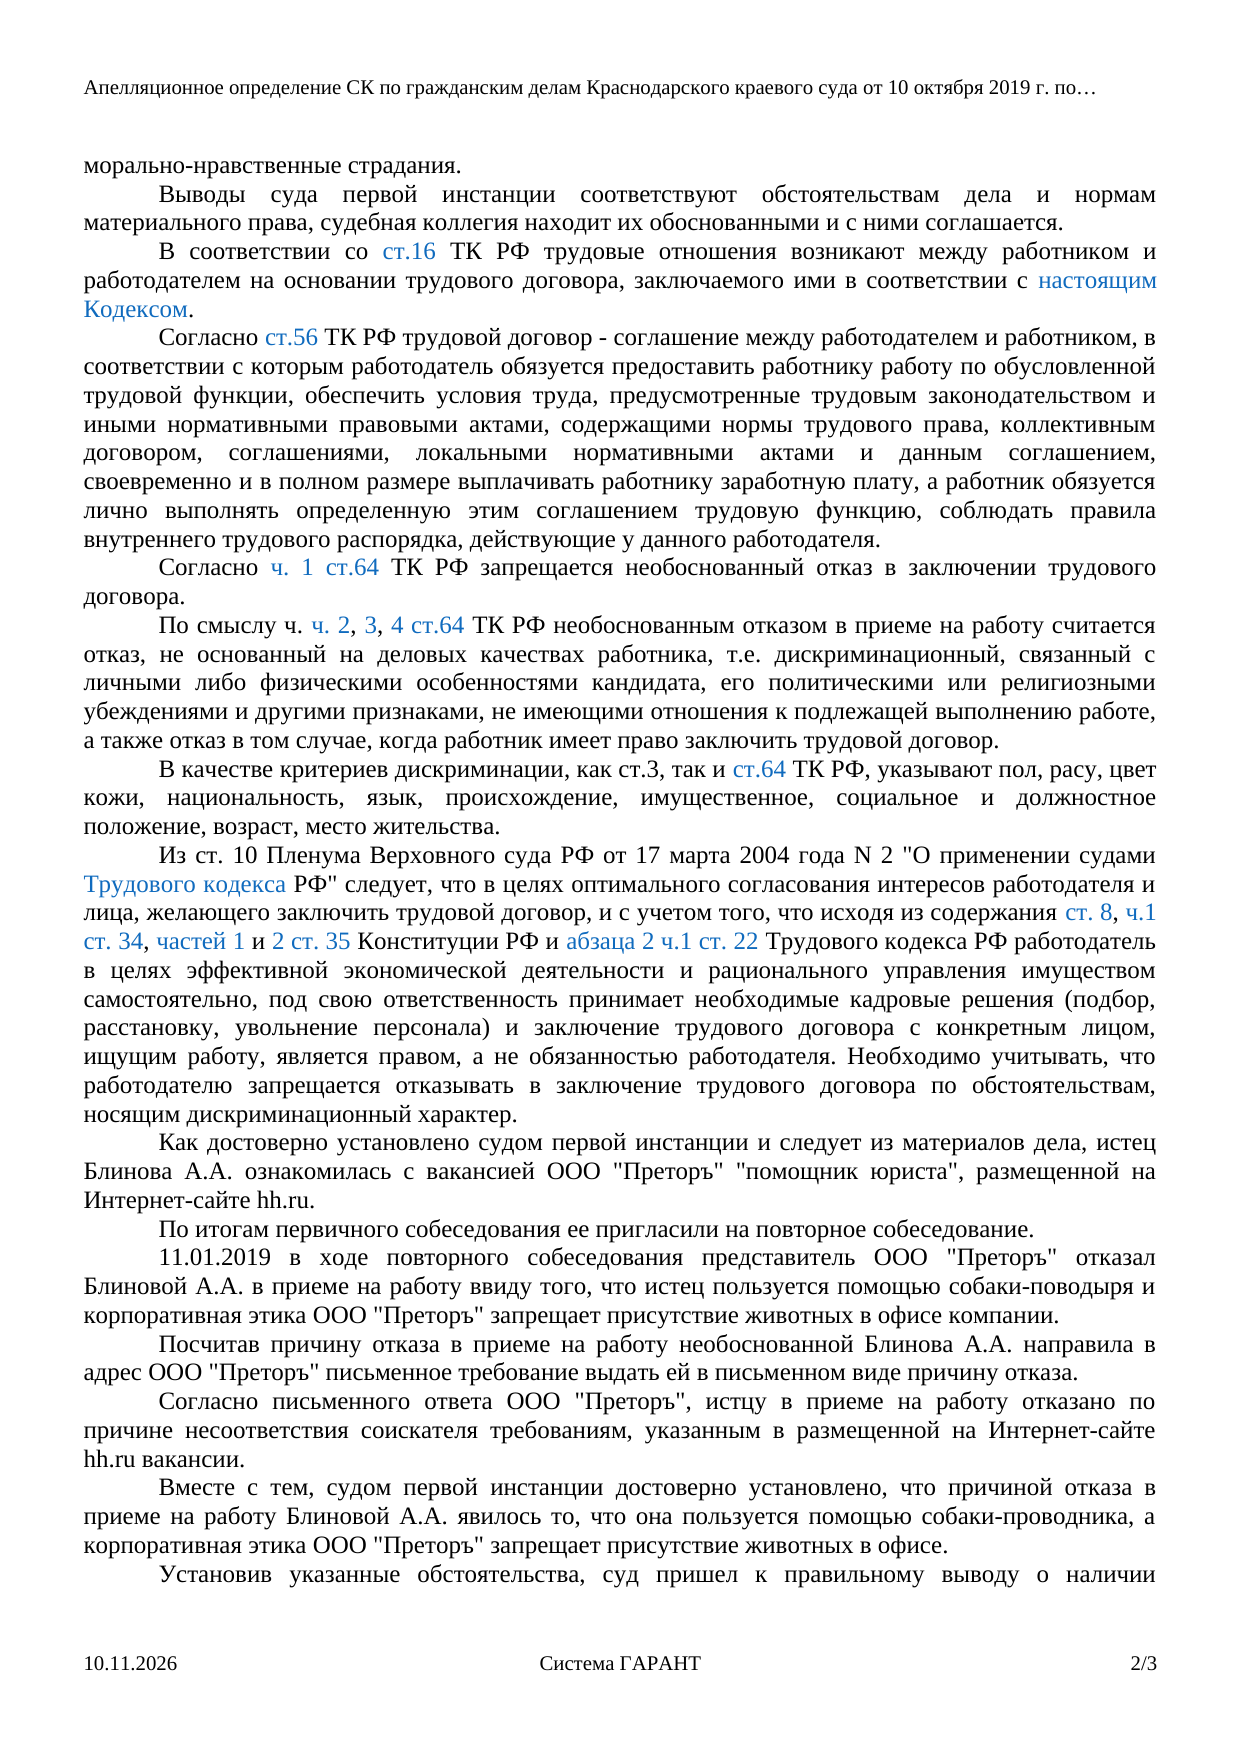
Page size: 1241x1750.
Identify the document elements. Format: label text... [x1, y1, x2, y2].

text Согласно ст.56 ТК РФ трудовой договор - соглашение между работодателем и работником, в соответствии с которым работодатель обязуется предоставить работнику работу по обусловленной трудовой функции, обеспечить условия труда, предусмотренные трудовым законодательством и иными нормативными правовыми актами, содержащими нормы трудового права, коллективным договором, соглашениями, локальными нормативными актами и данным соглашением, своевременно и в полном размере выплачивать работнику заработную плату, а работник обязуется лично выполнять определенную этим соглашением трудовую функцию, соблюдать правила внутреннего трудового распорядка, действующие у данного работодателя. [83, 322, 1157, 552]
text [83, 1559, 1157, 1587]
text В соответствии со ст.16 ТК РФ трудовые отношения возникают между работником и работодателем на основании трудового договора, заключаемого ими в соответствии с настоящим Кодексом. [83, 236, 1157, 322]
text Выводы суда первой инстанции соответствуют обстоятельствам дела и нормам материального права, судебная коллегия находит их обоснованными и с ними соглашается. [83, 179, 1157, 236]
text Из ст. 10 Пленума Верховного суда РФ от 17 марта 2004 года N 2 "О применении судами Трудового кодекса РФ" следует, что в целях оптимального согласования интересов работодателя и лица, желающего заключить трудовой договор, и с учетом того, что исходя из содержания ст. 8, ч.1 ст. 34, частей 1 и 2 ст. 35 Конституции РФ и абзаца 2 ч.1 ст. 22 Трудового кодекса РФ работодатель в целях эффективной экономической деятельности и рационального управления имуществом самостоятельно, под свою ответственность принимает необходимые кадровые решения (подбор, расстановку, увольнение персонала) и заключение трудового договора с конкретным лицом, ищущим работу, является правом, а не обязанностью работодателя. Необходимо учитывать, что работодателю запрещается отказывать в заключение трудового договора по обстоятельствам, носящим дискриминационный характер. [83, 840, 1157, 1127]
text 11.01.2019 в ходе повторного собеседования представитель ООО "Преторъ" отказал Блиновой А.А. в приеме на работу ввиду того, что истец пользуется помощью собаки-поводыря и корпоративная этика ООО "Преторъ" запрещает присутствие животных в офисе компании. [83, 1242, 1157, 1329]
text Согласно ч. 1 ст.64 ТК РФ запрещается необоснованный отказ в заключении трудового договора. [83, 552, 1157, 610]
text В качестве критериев дискриминации, как ст.3, так и ст.64 ТК РФ, указывают пол, расу, цвет кожи, национальность, язык, происхождение, имущественное, социальное и должностное положение, возраст, место жительства. [83, 754, 1157, 840]
text По итогам первичного собеседования ее пригласили на повторное собеседование. [83, 1214, 1157, 1242]
text Как достоверно установлено судом первой инстанции и следует из материалов дела, истец Блинова А.А. ознакомилась с вакансией ООО "Преторъ" "помощник юриста", размещенной на Интернет-сайте hh.ru. [83, 1127, 1157, 1214]
text По смыслу ч. ч. 2, 3, 4 ст.64 ТК РФ необоснованным отказом в приеме на работу считается отказ, не основанный на деловых качествах работника, т.е. дискриминационный, связанный с личными либо физическими особенностями кандидата, его политическими или религиозными убеждениями и другими признаками, не имеющими отношения к подлежащей выполнению работе, а также отказ в том случае, когда работник имеет право заключить трудовой договор. [83, 610, 1157, 754]
text Вместе с тем, судом первой инстанции достоверно установлено, что причиной отказа в приеме на работу Блиновой А.А. явилось то, что она пользуется помощью собаки-проводника, а корпоративная этика ООО "Преторъ" запрещает присутствие животных в офисе. [83, 1472, 1157, 1559]
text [83, 150, 1157, 179]
text Согласно письменного ответа ООО "Преторъ", истцу в приеме на работу отказано по причине несоответствия соискателя требованиям, указанным в размещенной на Интернет-сайте hh.ru вакансии. [83, 1386, 1157, 1472]
text Посчитав причину отказа в приеме на работу необоснованной Блинова А.А. направила в адрес ООО "Преторъ" письменное требование выдать ей в письменном виде причину отказа. [83, 1329, 1157, 1386]
